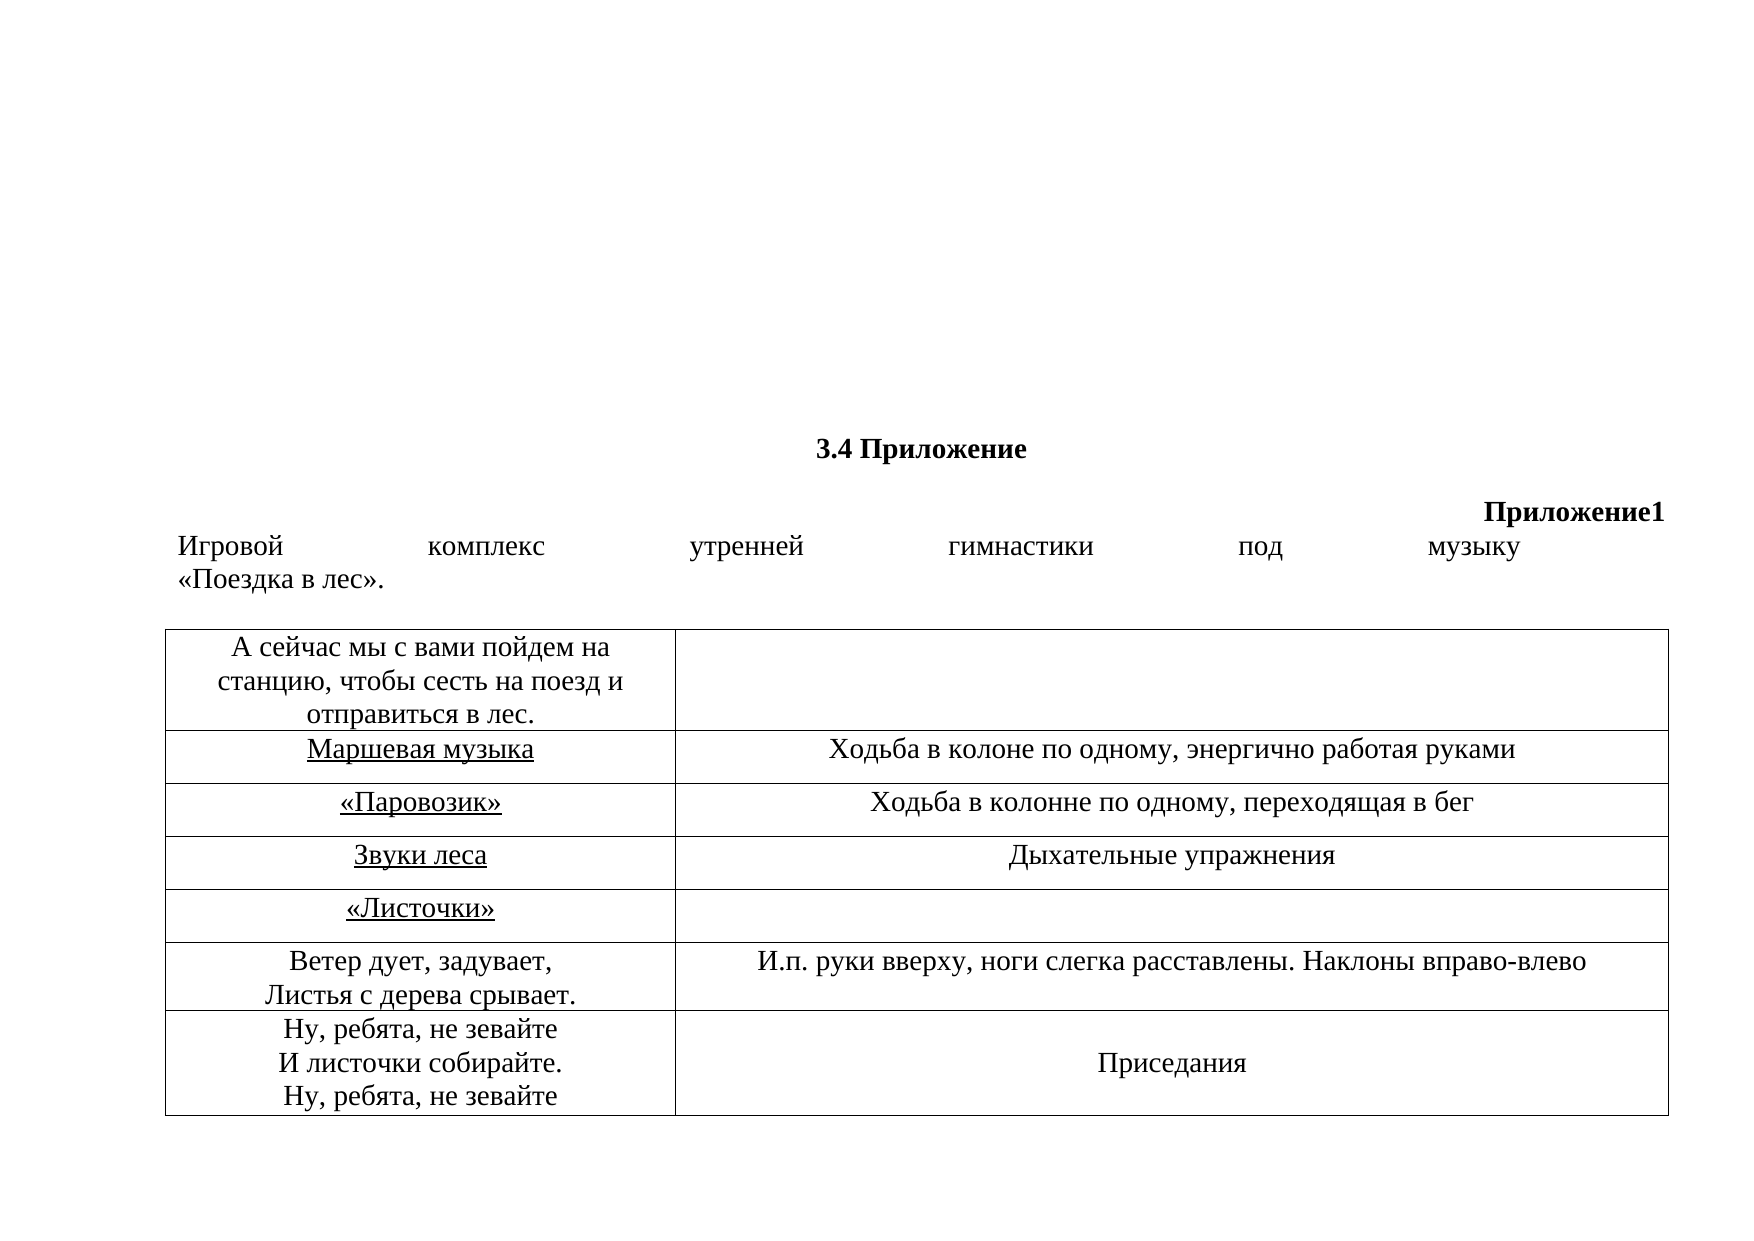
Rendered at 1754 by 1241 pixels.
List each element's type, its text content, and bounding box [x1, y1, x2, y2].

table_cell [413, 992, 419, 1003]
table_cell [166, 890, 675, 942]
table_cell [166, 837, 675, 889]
text 3.4 Приложение [177, 432, 1665, 465]
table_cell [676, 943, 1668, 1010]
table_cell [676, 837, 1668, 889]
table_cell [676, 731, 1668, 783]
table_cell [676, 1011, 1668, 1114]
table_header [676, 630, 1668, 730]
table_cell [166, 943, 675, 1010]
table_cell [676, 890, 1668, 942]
text Приложение1 [177, 494, 1665, 528]
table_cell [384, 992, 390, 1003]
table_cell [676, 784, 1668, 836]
text Игровой комплекс утренней гимнастики под музыку «Поездка в лес». [177, 528, 1665, 595]
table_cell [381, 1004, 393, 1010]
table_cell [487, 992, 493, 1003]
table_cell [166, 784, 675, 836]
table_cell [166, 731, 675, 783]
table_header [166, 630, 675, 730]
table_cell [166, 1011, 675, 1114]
